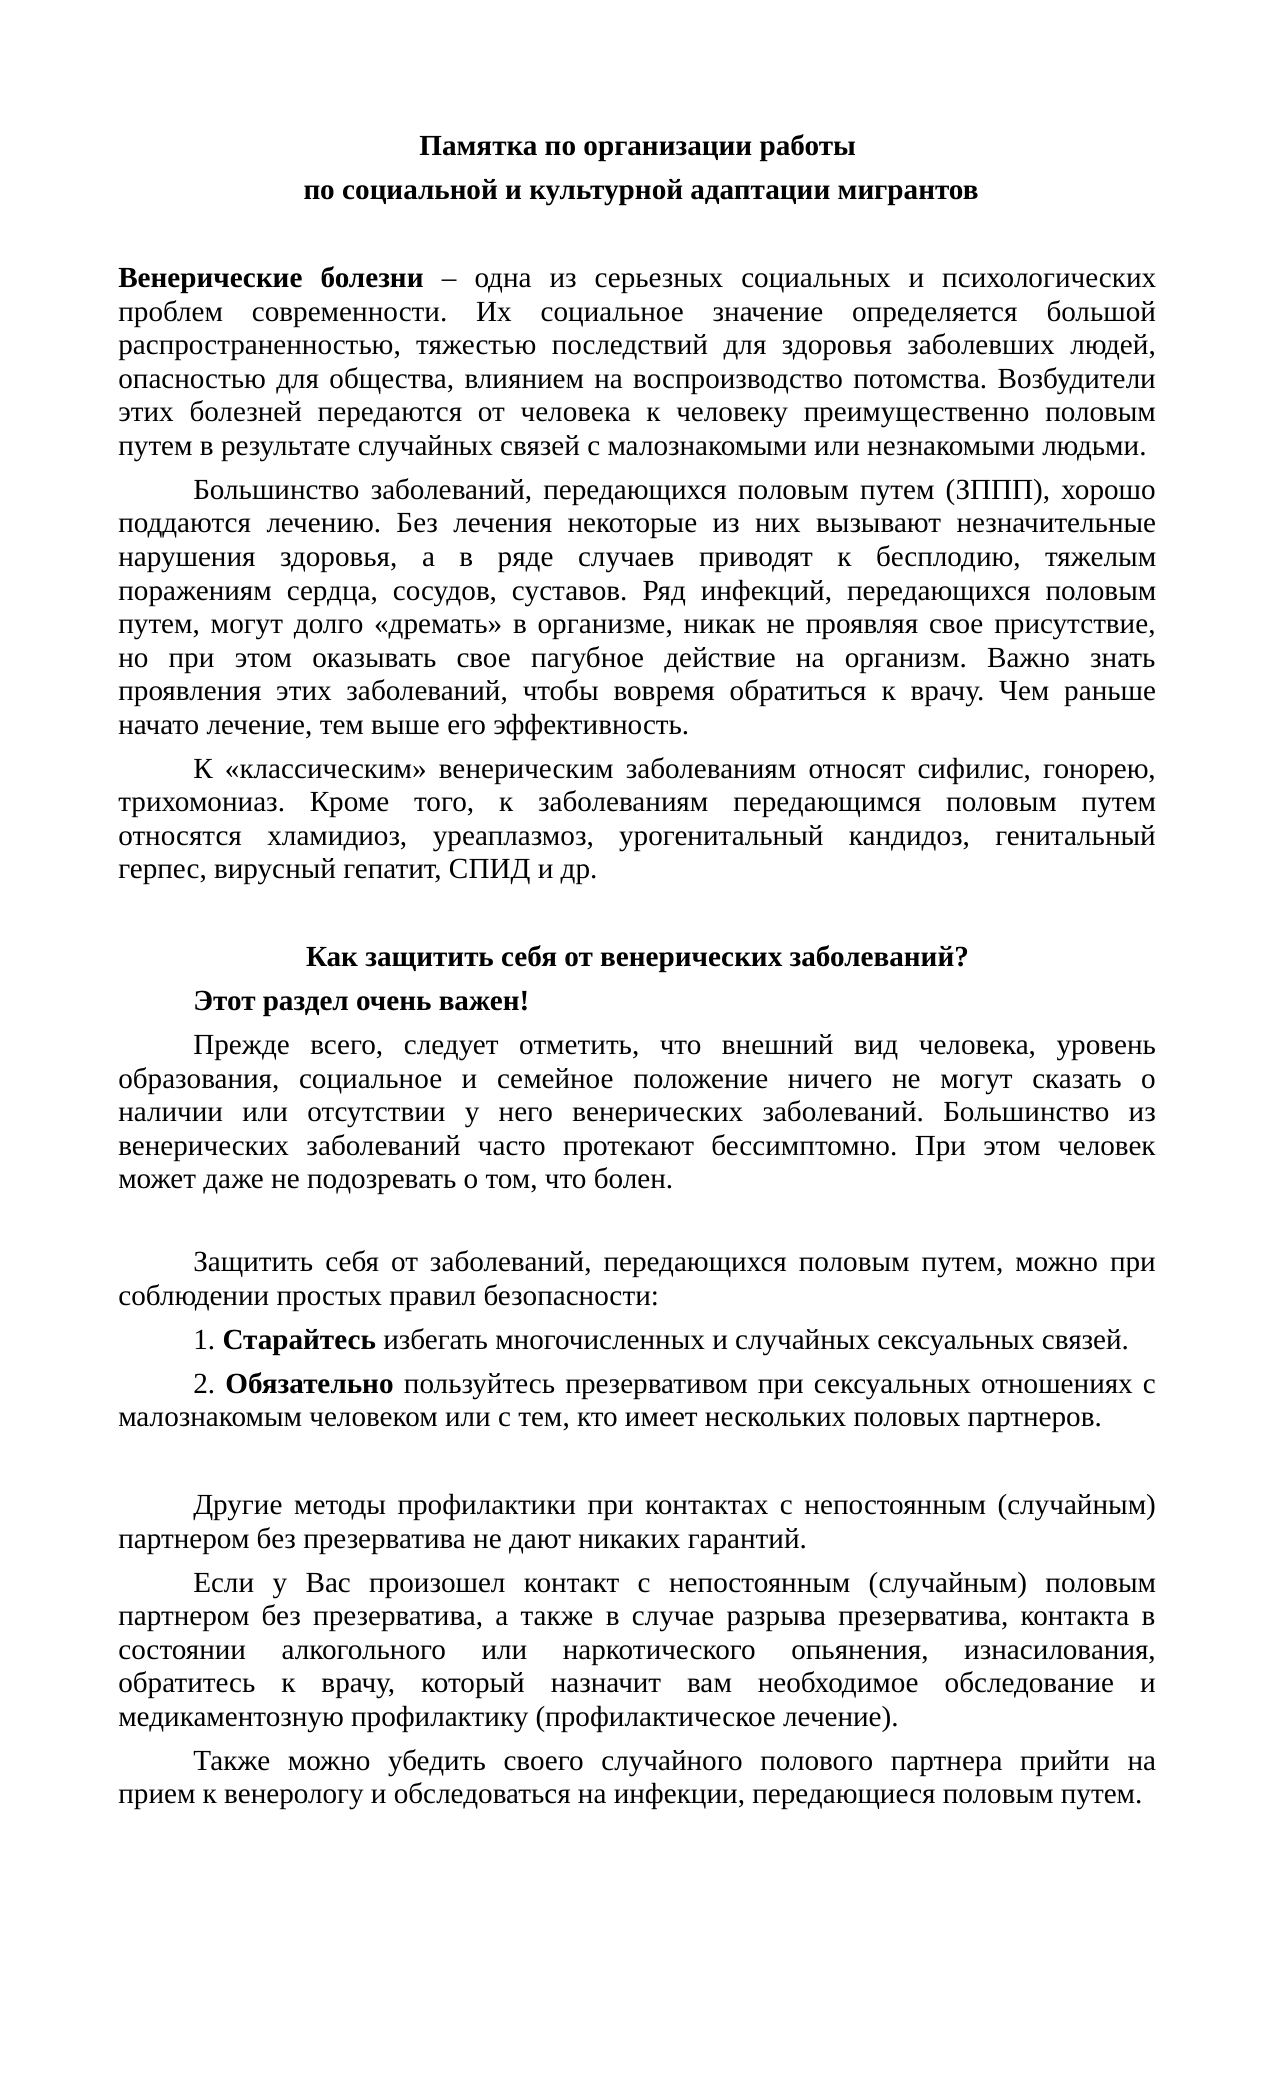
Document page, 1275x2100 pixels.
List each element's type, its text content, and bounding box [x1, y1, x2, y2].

text Если у Вас произошел контакт с непостоянным (случайным) половым партнером без презерватива, а также в случае разрыва презерватива, контакта в состоянии алкогольного или наркотического опьянения, изнасилования, обратитесь к врачу, который назначит вам необходимое обследование и медикаментозную профилактику (профилактическое лечение). [118, 1565, 1157, 1733]
text Прежде всего, следует отметить, что внешний вид человека, уровень образования, социальное и семейное положение ничего не могут сказать о наличии или отсутствии у него венерических заболеваний. Большинство из венерических заболеваний часто протекают бессимптомно. При этом человек может даже не подозревать о том, что болен. [118, 1027, 1157, 1195]
text Большинство заболеваний, передающихся половым путем (ЗППП), хорошо поддаются лечению. Без лечения некоторые из них вызывают незначительные нарушения здоровья, а в ряде случаев приводят к бесплодию, тяжелым поражениям сердца, сосудов, суставов. Ряд инфекций, передающихся половым путем, могут долго «дремать» в организме, никак не проявляя свое присутствие, но при этом оказывать свое пагубное действие на организм. Важно знать проявления этих заболеваний, чтобы вовремя обратиться к врачу. Чем раньше начато лечение, тем выше его эффективность. [118, 472, 1157, 740]
text 1. Старайтесь избегать многочисленных и случайных сексуальных связей. [118, 1322, 1157, 1356]
text Также можно убедить своего случайного полового партнера прийти на прием к венерологу и обследоваться на инфекции, передающиеся половым путем. [118, 1743, 1157, 1810]
text Защитить себя от заболеваний, передающихся половым путем, можно при соблюдении простых правил безопасности: [118, 1244, 1157, 1312]
text 2. Обязательно пользуйтесь презервативом при сексуальных отношениях с малознакомым человеком или с тем, кто имеет нескольких половых партнеров. [118, 1366, 1157, 1433]
text по социальной и культурной адаптации мигрантов [118, 172, 1157, 206]
text Памятка по организации работы [118, 128, 1157, 162]
text Венерические болезни – одна из серьезных социальных и психологических проблем современности. Их социальное значение определяется большой распространенностью, тяжестью последствий для здоровья заболевших людей, опасностью для общества, влиянием на воспроизводство потомства. Возбудители этих болезней передаются от человека к человеку преимущественно половым путем в результате случайных связей с малознакомыми или незнакомыми людьми. [118, 260, 1157, 462]
text Этот раздел очень важен! [118, 983, 1157, 1017]
text К «классическим» венерическим заболеваниям относят сифилис, гонорею, трихомониаз. Кроме того, к заболеваниям передающимся половым путем относятся хламидиоз, уреаплазмоз, урогенитальный кандидоз, генитальный герпес, вирусный гепатит, СПИД и др. [118, 751, 1157, 885]
text Как защитить себя от венерических заболеваний? [118, 939, 1157, 973]
text Другие методы профилактики при контактах с непостоянным (случайным) партнером без презерватива не дают никаких гарантий. [118, 1487, 1157, 1554]
